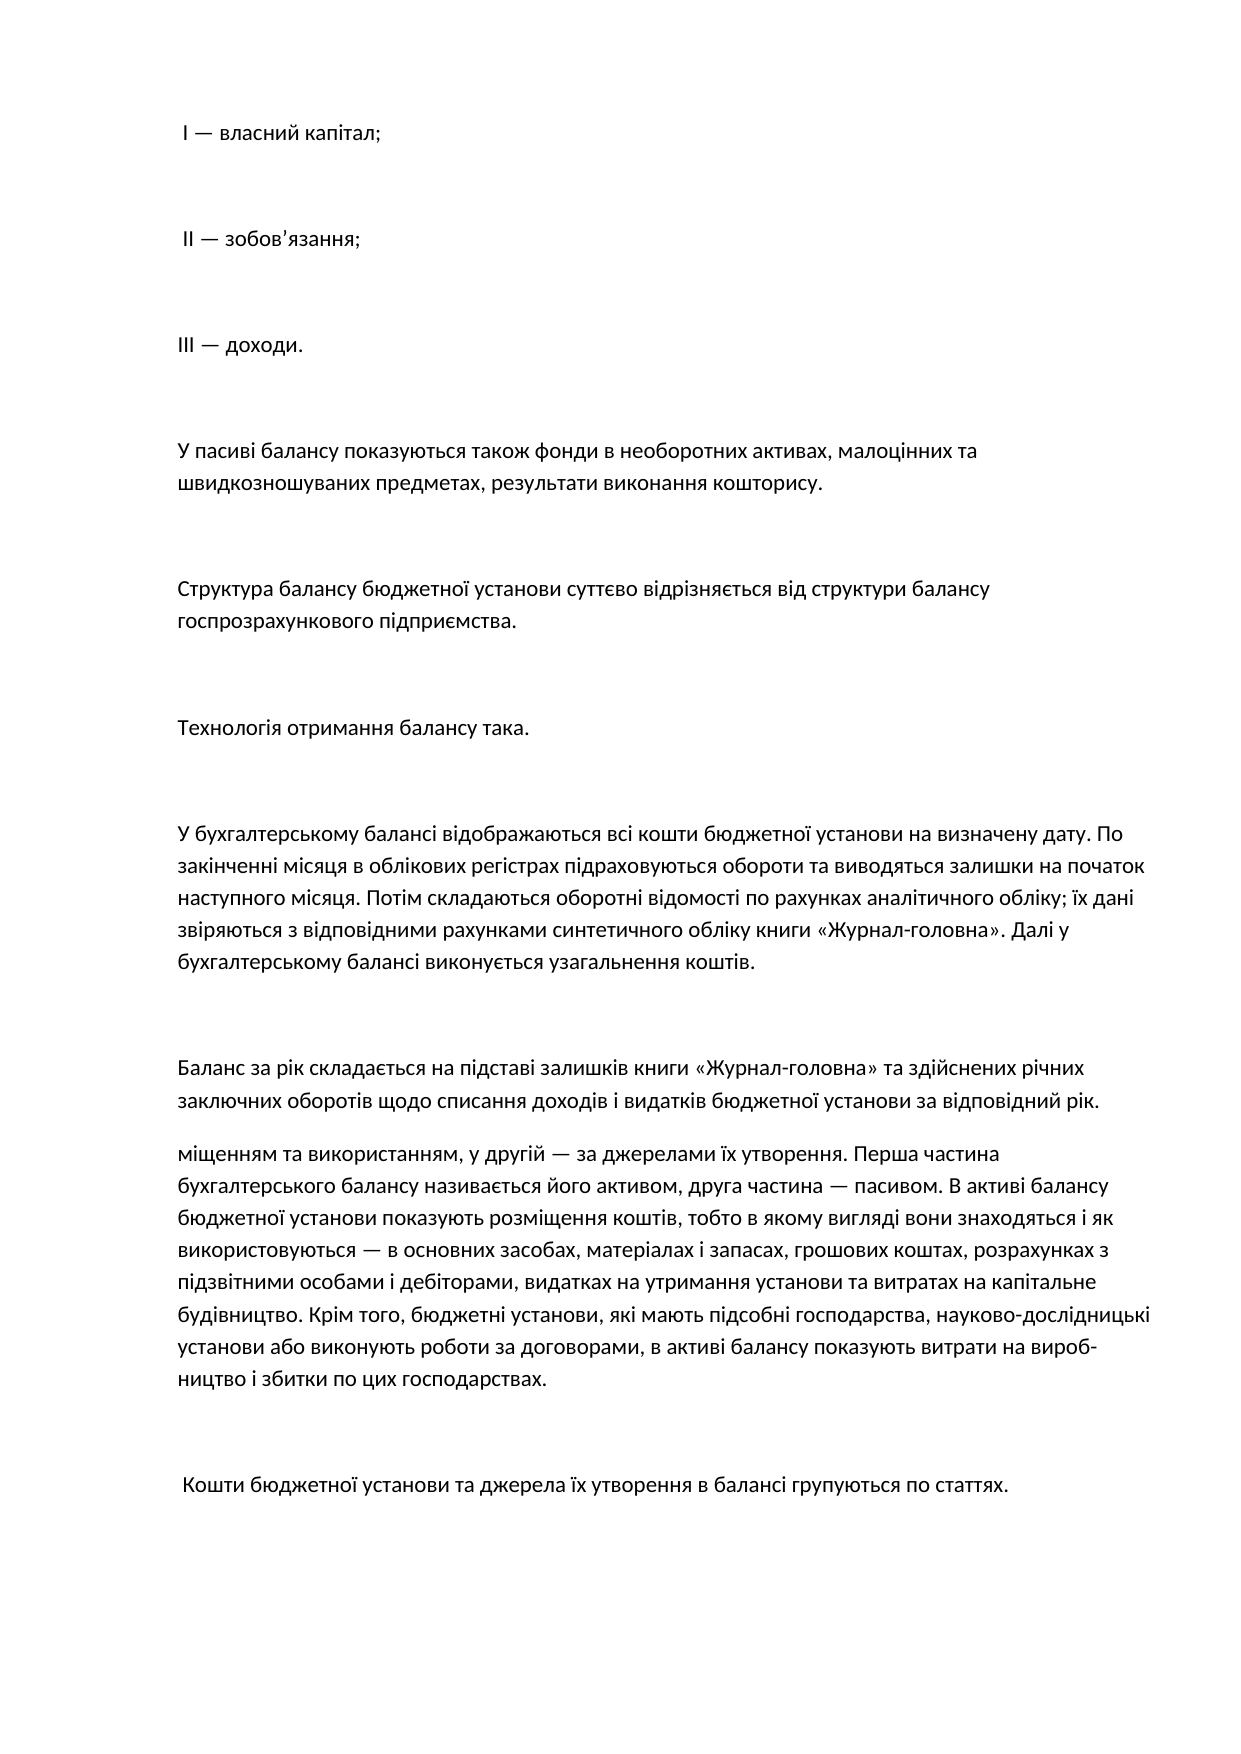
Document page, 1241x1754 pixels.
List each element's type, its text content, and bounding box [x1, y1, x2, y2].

text У бухгалтерському балансі відображаються всі кошти бюджетної установи на визначену дату. По закінченні місяця в облікових регістрах підраховуються обороти та виводяться залишки на початок наступного місяця. Потім складаються оборотні відомості по рахунках аналітичного обліку; їх дані звіряються з відповідними рахунками синтетичного обліку книги «Журнал-головна». Далі у бухгалтерському балансі виконується узагальнення коштів. [177, 819, 1152, 976]
text У пасиві балансу показуються також фонди в необоротних активах, малоцінних та швидкозношуваних предметах, результати виконання кошторису. [177, 436, 1152, 496]
text І — власний капітал; [177, 118, 1152, 146]
text ІІІ — доходи. [177, 330, 1152, 358]
text ІІ — зобов’язання; [177, 224, 1152, 252]
text Структура балансу бюджетної установи суттєво відрізняється від структури балансу госпрозрахункового підприємства. [177, 574, 1152, 635]
text Баланс за рік складається на підставі залишків книги «Журнал-головна» та здійснених річних заключних оборотів щодо списання доходів і видатків бюджетної установи за відповідний рік. [177, 1053, 1152, 1114]
text Кошти бюджетної установи та джерела їх утворення в балансі групуються по статтях. [177, 1470, 1152, 1498]
text міщенням та використанням, у другій — за джерелами їх утворення. Перша частина бухгалтерського балансу називається його активом, друга частина — пасивом. В активі балансу бюджетної установи показують розміщення коштів, тобто в якому вигляді вони знаходяться і як використовуються — в основних засобах, матеріалах і запасах, грошових коштах, розрахунках з підзвітними особами і дебіторами, видатках на утримання установи та витратах на капітальне будівництво. Крім того, бюджетні установи, які мають підсобні господарства, науково-дослідницькі установи або виконують роботи за договорами, в активі балансу показують витрати на вироб-ництво і збитки по цих господарствах. [177, 1139, 1152, 1392]
text Технологія отримання балансу така. [177, 713, 1152, 741]
